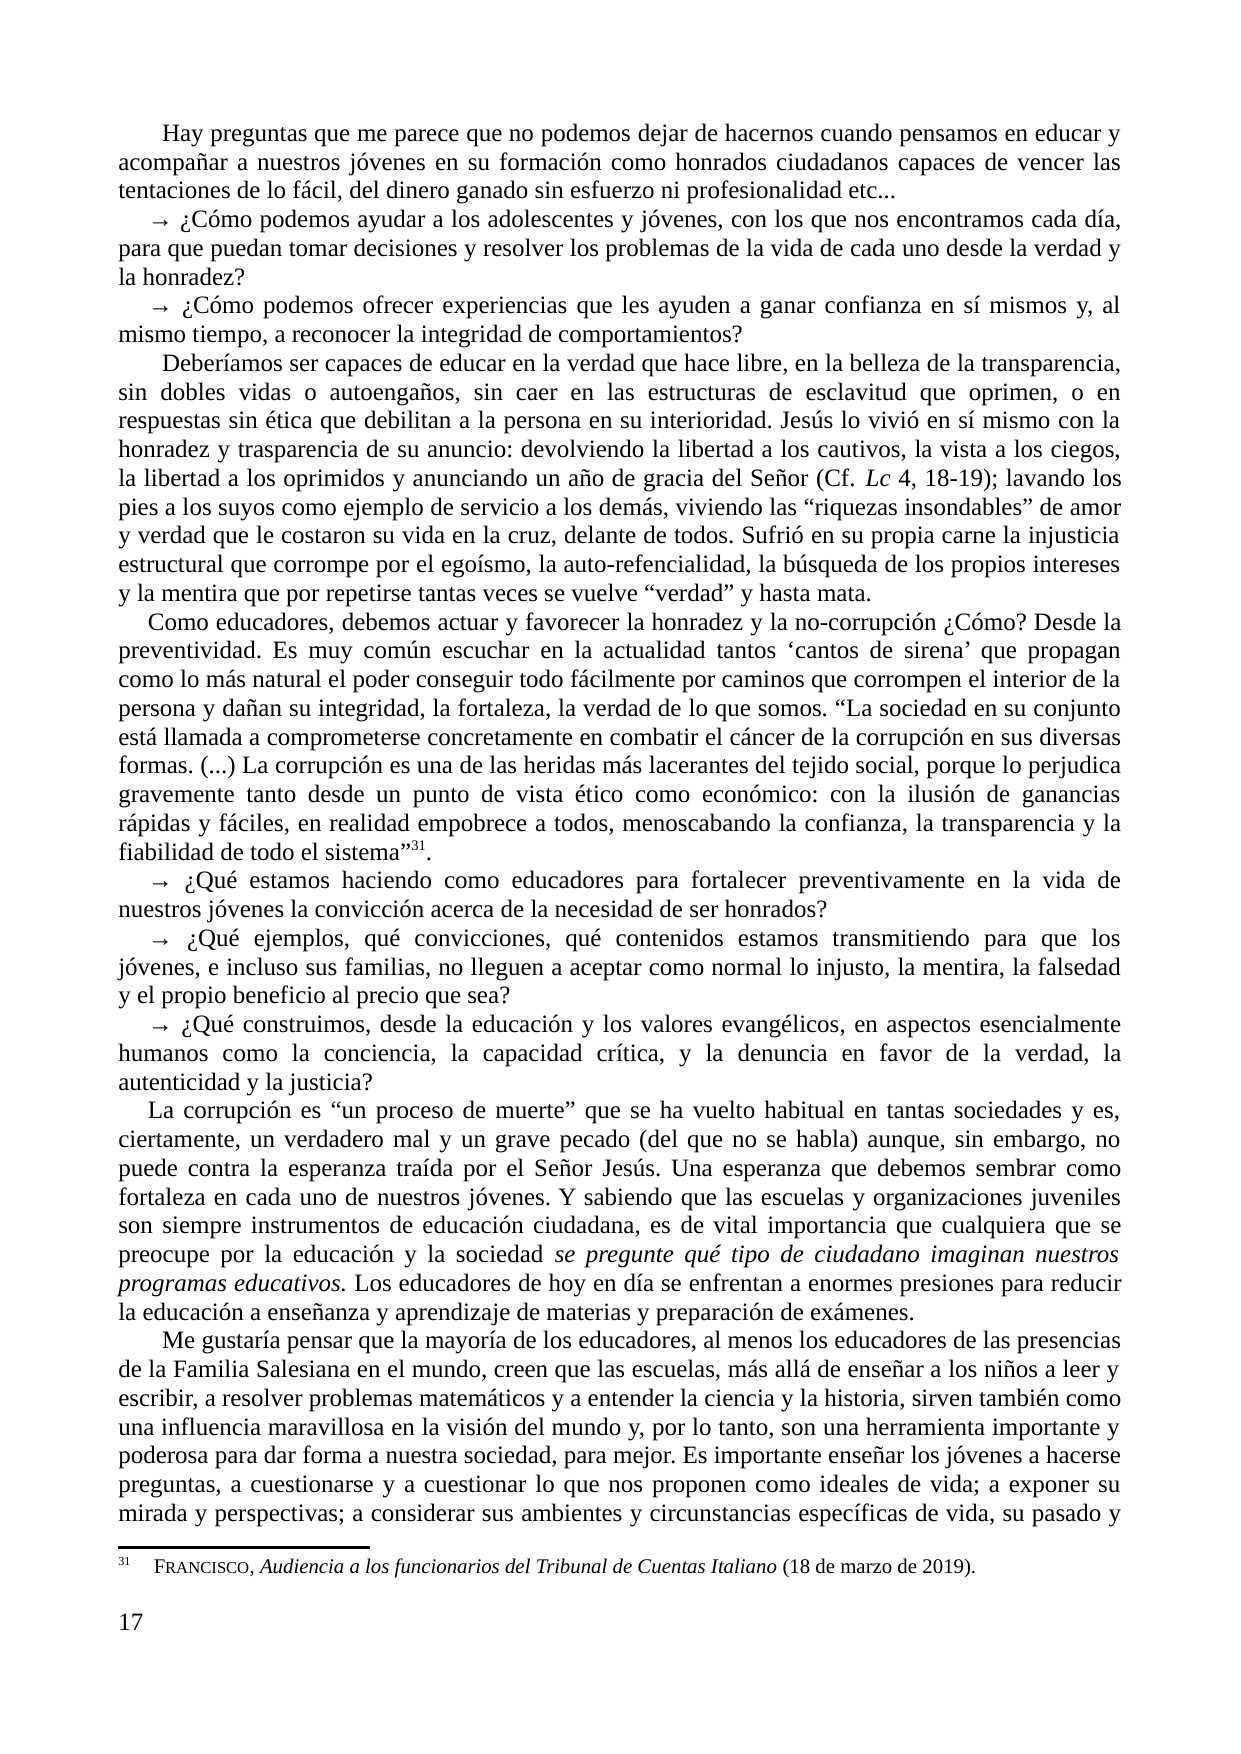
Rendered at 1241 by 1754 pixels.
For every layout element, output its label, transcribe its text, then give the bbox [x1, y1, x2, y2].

text → ¿Qué ejemplos, qué convicciones, qué contenidos estamos transmitiendo para que los jóvenes, e incluso sus familias, no lleguen a aceptar como normal lo injusto, la mentira, la falsedad y el propio beneficio al precio que sea? [118, 923, 1122, 1009]
text La corrupción es “un proceso de muerte” que se ha vuelto habitual en tantas sociedades y es, ciertamente, un verdadero mal y un grave pecado (del que no se habla) aunque, sin embargo, no puede contra la esperanza traída por el Señor Jesús. Una esperanza que debemos sembrar como fortaleza en cada uno de nuestros jóvenes. Y sabiendo que las escuelas y organizaciones juveniles son siempre instrumentos de educación ciudadana, es de vital importancia que cualquiera que se preocupe por la educación y la sociedad se pregunte qué tipo de ciudadano imaginan nuestros programas educativos. Los educadores de hoy en día se enfrentan a enormes presiones para reducir la educación a enseñanza y aprendizaje de materias y preparación de exámenes. [118, 1096, 1122, 1326]
text → ¿Cómo podemos ayudar a los adolescentes y jóvenes, con los que nos encontramos cada día, para que puedan tomar decisiones y resolver los problemas de la vida de cada uno desde la verdad y la honradez? [118, 204, 1122, 291]
text Hay preguntas que me parece que no podemos dejar de hacernos cuando pensamos en educar y acompañar a nuestros jóvenes en su formación como honrados ciudadanos capaces de vencer las tentaciones de lo fácil, del dinero ganado sin esfuerzo ni profesionalidad etc... [118, 118, 1122, 204]
text → ¿Qué estamos haciendo como educadores para fortalecer preventivamente en la vida de nuestros jóvenes la convicción acerca de la necesidad de ser honrados? [118, 866, 1122, 923]
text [118, 1326, 1122, 1527]
text Deberíamos ser capaces de educar en la verdad que hace libre, en la belleza de la transparencia, sin dobles vidas o autoengaños, sin caer en las estructuras de esclavitud que oprimen, o en respuestas sin ética que debilitan a la persona en su interioridad. Jesús lo vivió en sí mismo con la honradez y trasparencia de su anuncio: devolviendo la libertad a los cautivos, la vista a los ciegos, la libertad a los oprimidos y anunciando un año de gracia del Señor (Cf. Lc 4, 18-19); lavando los pies a los suyos como ejemplo de servicio a los demás, viviendo las “riquezas insondables” de amor y verdad que le costaron su vida en la cruz, delante de todos. Sufrió en su propia carne la injusticia estructural que corrompe por el egoísmo, la auto-refencialidad, la búsqueda de los propios intereses y la mentira que por repetirse tantas veces se vuelve “verdad” y hasta mata. [118, 348, 1122, 607]
text → ¿Qué construimos, desde la educación y los valores evangélicos, en aspectos esencialmente humanos como la conciencia, la capacidad crítica, y la denuncia en favor de la verdad, la autenticidad y la justicia? [118, 1009, 1122, 1096]
text Como educadores, debemos actuar y favorecer la honradez y la no-corrupción ¿Cómo? Desde la preventividad. Es muy común escuchar en la actualidad tantos ‘cantos de sirena’ que propagan como lo más natural el poder conseguir todo fácilmente por caminos que corrompen el interior de la persona y dañan su integridad, la fortaleza, la verdad de lo que somos. “La sociedad en su conjunto está llamada a comprometerse concretamente en combatir el cáncer de la corrupción en sus diversas formas. (...) La corrupción es una de las heridas más lacerantes del tejido social, porque lo perjudica gravemente tanto desde un punto de vista ético como económico: con la ilusión de ganancias rápidas y fáciles, en realidad empobrece a todos, menoscabando la confianza, la transparencia y la fiabilidad de todo el sistema”. [118, 607, 1122, 866]
text → ¿Cómo podemos ofrecer experiencias que les ayuden a ganar confianza en sí mismos y, al mismo tiempo, a reconocer la integridad de comportamientos? [118, 291, 1122, 348]
